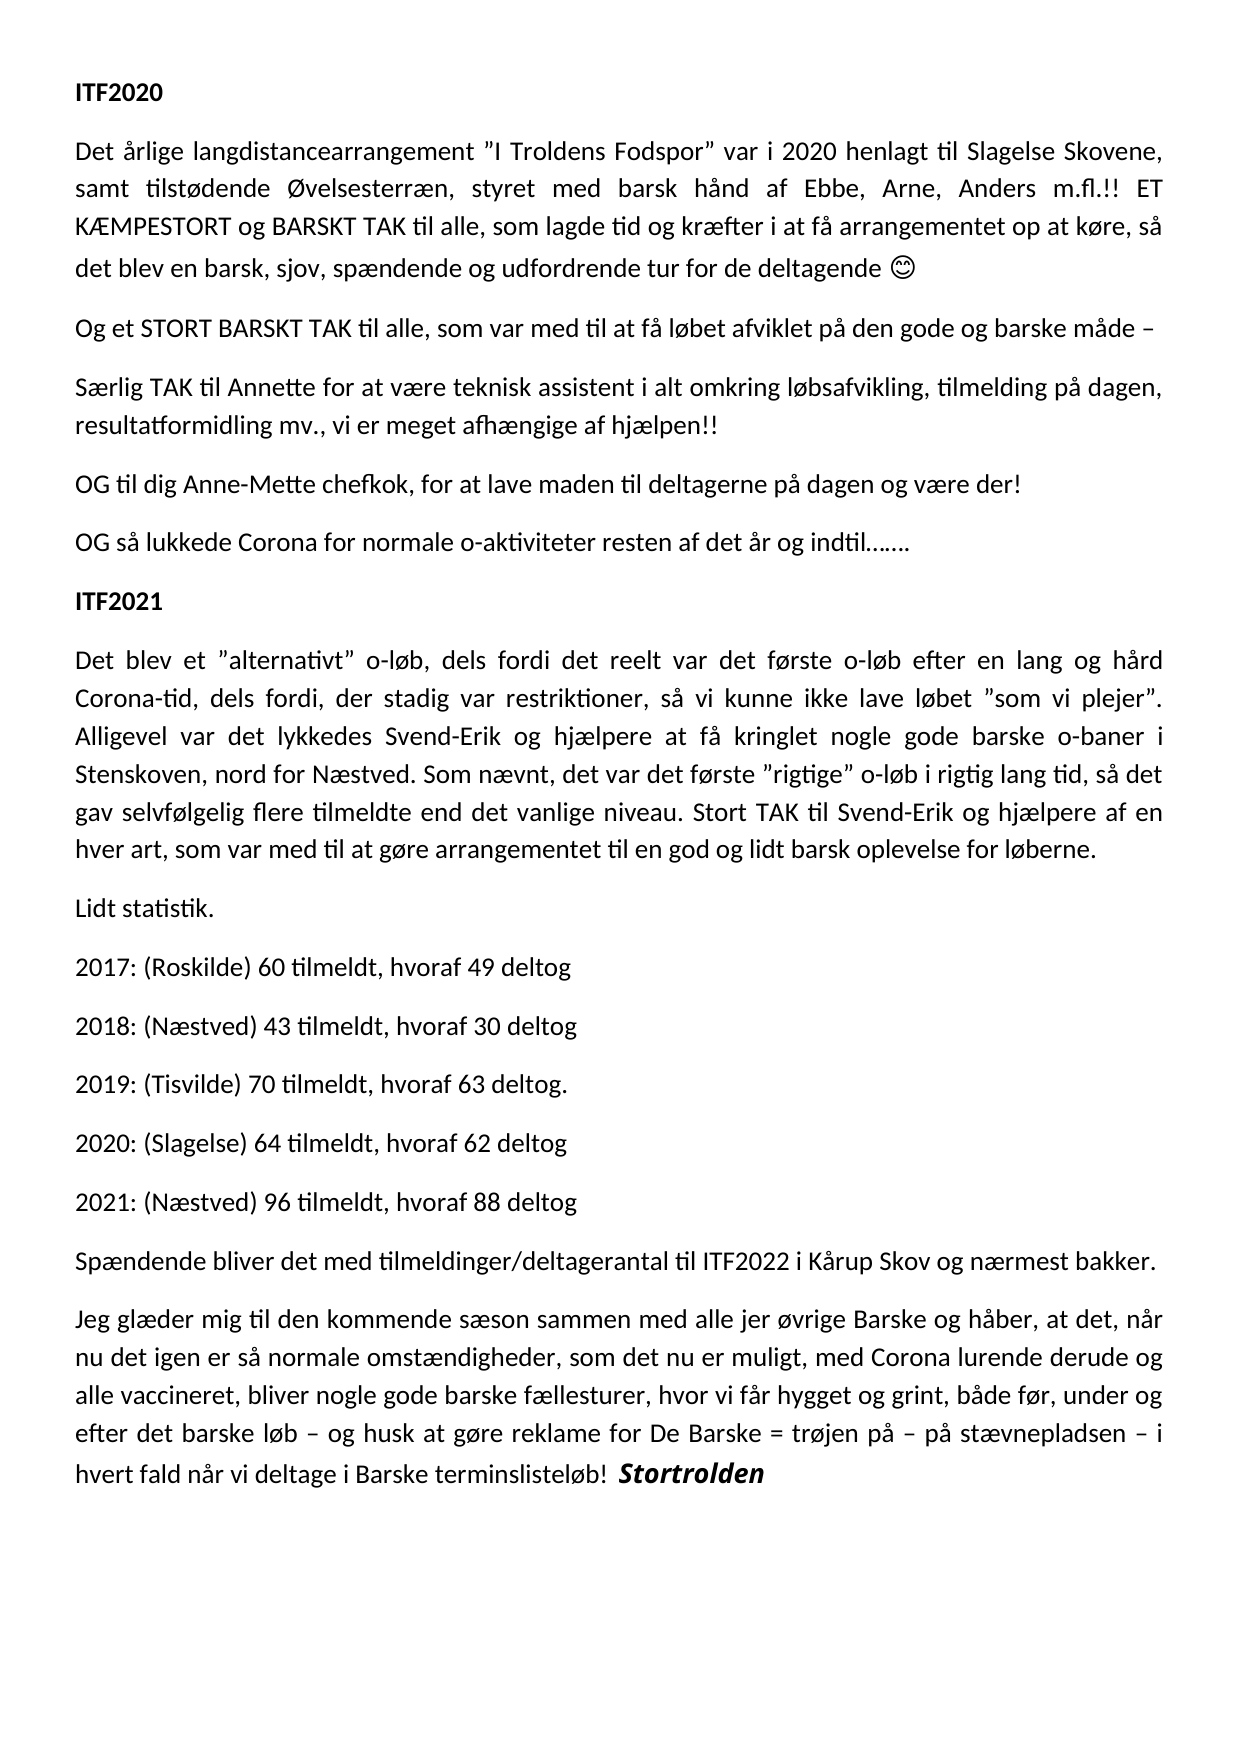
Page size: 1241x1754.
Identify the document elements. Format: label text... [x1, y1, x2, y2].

text Det årlige langdistancearrangement ”I Troldens Fodspor” var i 2020 henlagt til Slagelse Skovene, samt tilstødende Øvelsesterræn, styret med barsk hånd af Ebbe, Arne, Anders m.fl.!! ET KÆMPESTORT og BARSKT TAK til alle, som lagde tid og kræfter i at få arrangementet op at køre, så det blev en barsk, sjov, spændende og udfordrende tur for de deltagende 😊 [75, 134, 1165, 285]
text 2018: (Næstved) 43 tilmeldt, hvoraf 30 deltog [75, 1009, 1165, 1042]
text Og et STORT BARSKT TAK til alle, som var med til at få løbet afviklet på den gode og barske måde – [75, 311, 1165, 344]
text 2020: (Slagelse) 64 tilmeldt, hvoraf 62 deltog [75, 1126, 1165, 1159]
text OG til dig Anne-Mette chefkok, for at lave maden til deltagerne på dagen og være der! [75, 467, 1165, 500]
text Spændende bliver det med tilmeldinger/deltagerantal til ITF2022 i Kårup Skov og nærmest bakker. [75, 1244, 1165, 1277]
text ITF2020 [75, 75, 1165, 108]
text ITF2021 [75, 584, 1165, 617]
text Jeg glæder mig til den kommende sæson sammen med alle jer øvrige Barske og håber, at det, når nu det igen er så normale omstændigheder, som det nu er muligt, med Corona lurende derude og alle vaccineret, bliver nogle gode barske fællesturer, hvor vi får hygget og grint, både før, under og efter det barske løb – og husk at gøre reklame for De Barske = trøjen på – på stævnepladsen – i hvert fald når vi deltage i Barske terminslisteløb! Stortrolden [75, 1303, 1165, 1492]
text Særlig TAK til Annette for at være teknisk assistent i alt omkring løbsafvikling, tilmelding på dagen, resultatformidling mv., vi er meget afhængige af hjælpen!! [75, 370, 1165, 441]
text 2021: (Næstved) 96 tilmeldt, hvoraf 88 deltog [75, 1185, 1165, 1218]
text Det blev et ”alternativt” o-løb, dels fordi det reelt var det første o-løb efter en lang og hård Corona-tid, dels fordi, der stadig var restriktioner, så vi kunne ikke lave løbet ”som vi plejer”. Alligevel var det lykkedes Svend-Erik og hjælpere at få kringlet nogle gode barske o-baner i Stenskoven, nord for Næstved. Som nævnt, det var det første ”rigtige” o-løb i rigtig lang tid, så det gav selvfølgelig flere tilmeldte end det vanlige niveau. Stort TAK til Svend-Erik og hjælpere af en hver art, som var med til at gøre arrangementet til en god og lidt barsk oplevelse for løberne. [75, 643, 1165, 866]
text Lidt statistik. [75, 891, 1165, 924]
text 2019: (Tisvilde) 70 tilmeldt, hvoraf 63 deltog. [75, 1068, 1165, 1101]
text 2017: (Roskilde) 60 tilmeldt, hvoraf 49 deltog [75, 950, 1165, 983]
text OG så lukkede Corona for normale o-aktiviteter resten af det år og indtil……. [75, 526, 1165, 558]
